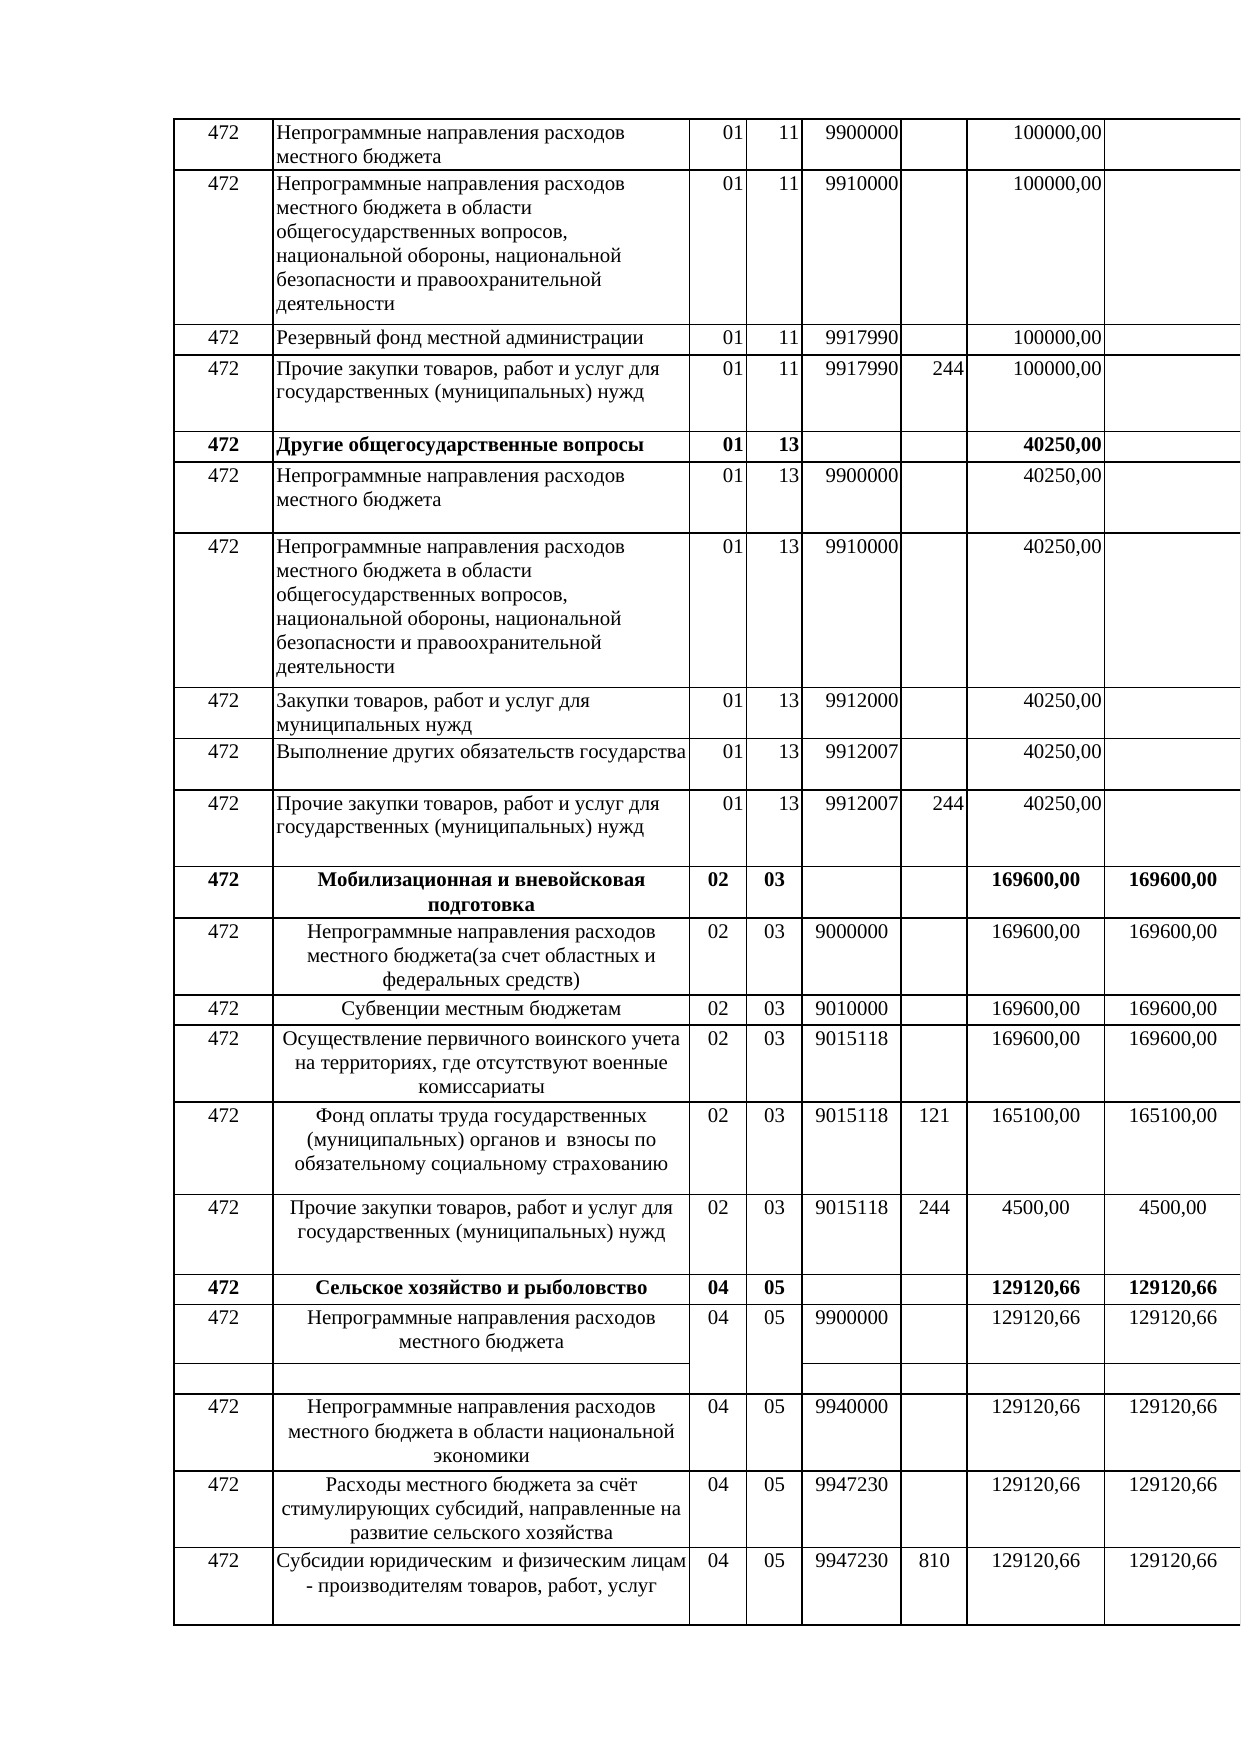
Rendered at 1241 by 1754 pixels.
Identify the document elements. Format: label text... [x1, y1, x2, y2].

table_cell 40250,00 [968, 534, 1104, 686]
table_cell 9917990 [803, 356, 900, 431]
table_cell Выполнение других обязательств государства [274, 739, 689, 789]
table_cell Фонд оплаты труда государственных (муниципальных) органов и взносы по обязательному социальному страхованию [274, 1103, 689, 1193]
table_cell [902, 325, 966, 354]
table_cell 472 [175, 534, 272, 686]
table_cell [1105, 432, 1240, 461]
table_cell 472 [175, 1275, 272, 1304]
table_cell [902, 120, 966, 169]
table_cell 05 [747, 1548, 801, 1624]
table_cell 472 [175, 171, 272, 324]
table_cell Сельское хозяйство и рыболовство [274, 1275, 689, 1304]
table_cell [902, 432, 966, 461]
table_cell 05 [747, 1305, 801, 1363]
table_cell 03 [747, 867, 801, 917]
table_cell 13 [747, 791, 801, 866]
table_cell 472 [175, 1548, 272, 1624]
table_cell 472 [175, 325, 272, 354]
table_cell Непрограммные направления расходов местного бюджета(за счет областных и федеральных средств) [274, 919, 689, 994]
table_cell [690, 1363, 746, 1393]
table_cell Резервный фонд местной администрации [274, 325, 689, 354]
table_cell 02 [690, 919, 746, 994]
table_cell 472 [175, 996, 272, 1024]
table_cell 129120,66 [968, 1548, 1104, 1624]
table_cell 169600,00 [968, 867, 1104, 917]
table_cell 244 [902, 356, 966, 431]
table_cell 03 [747, 919, 801, 994]
table_cell 165100,00 [968, 1103, 1104, 1193]
table_cell 01 [690, 120, 746, 169]
table_cell 472 [175, 1472, 272, 1547]
table_cell Другие общегосударственные вопросы [274, 432, 689, 461]
table_cell 9900000 [803, 120, 900, 169]
table_cell [1105, 120, 1240, 169]
table_cell [902, 867, 966, 917]
table_cell [902, 534, 966, 686]
table_cell 129120,66 [1105, 1305, 1240, 1363]
table_cell 03 [747, 996, 801, 1024]
table_cell 02 [690, 1195, 746, 1273]
table_cell 40250,00 [968, 688, 1104, 738]
table_cell [803, 1364, 900, 1393]
table_cell Мобилизационная и вневойсковая подготовка [274, 867, 689, 917]
table_cell [902, 1472, 966, 1547]
table_cell [902, 1364, 966, 1393]
table_cell 13 [747, 688, 801, 738]
table_cell [902, 171, 966, 324]
table_cell 04 [690, 1472, 746, 1547]
table_cell 472 [175, 120, 272, 169]
table_cell [1105, 171, 1240, 324]
table_cell 129120,66 [1105, 1275, 1240, 1304]
table_cell 9015118 [803, 1026, 900, 1101]
table_cell 40250,00 [968, 432, 1104, 461]
table_cell 05 [747, 1275, 801, 1304]
table_cell 472 [175, 356, 272, 431]
table_cell 13 [747, 463, 801, 532]
table_cell [902, 1026, 966, 1101]
table_cell Субвенции местным бюджетам [274, 996, 689, 1024]
table_cell 100000,00 [968, 356, 1104, 431]
table_cell 02 [690, 1026, 746, 1101]
table_cell 9910000 [803, 171, 900, 324]
table_cell [803, 432, 900, 461]
table_cell 165100,00 [1105, 1103, 1240, 1193]
table_cell 11 [747, 325, 801, 354]
table_cell [968, 1364, 1104, 1393]
table_cell 04 [690, 1275, 746, 1304]
table_cell 169600,00 [1105, 919, 1240, 994]
table_cell Непрограммные направления расходов местного бюджета [274, 120, 689, 169]
table_cell [274, 1364, 689, 1393]
table_cell 9940000 [803, 1395, 900, 1470]
table_cell 169600,00 [1105, 1026, 1240, 1101]
table_cell 9947230 [803, 1548, 900, 1624]
table_cell 129120,66 [968, 1305, 1104, 1363]
table_cell 472 [175, 1395, 272, 1470]
table_cell 02 [690, 867, 746, 917]
table_cell 472 [175, 1026, 272, 1101]
table_cell 169600,00 [968, 996, 1104, 1024]
table_cell 01 [690, 534, 746, 686]
table_cell 129120,66 [968, 1472, 1104, 1547]
table_cell 03 [747, 1195, 801, 1273]
table_cell 13 [747, 534, 801, 686]
table_cell 472 [175, 463, 272, 532]
table_cell 11 [747, 356, 801, 431]
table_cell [274, 171, 689, 324]
table_cell 9900000 [803, 463, 900, 532]
table_cell 472 [175, 1195, 272, 1273]
table_cell 129120,66 [1105, 1395, 1240, 1470]
table_cell 9917990 [803, 325, 900, 354]
table_cell 13 [747, 739, 801, 789]
table_cell 169600,00 [1105, 996, 1240, 1024]
table_cell [1105, 791, 1240, 866]
table_cell 04 [690, 1548, 746, 1624]
table_cell [1105, 463, 1240, 532]
table_cell 9910000 [803, 534, 900, 686]
table_cell 01 [690, 791, 746, 866]
table_cell 9912000 [803, 688, 900, 738]
table_cell 810 [902, 1548, 966, 1624]
table_cell 472 [175, 688, 272, 738]
table_cell 100000,00 [968, 120, 1104, 169]
table_cell 100000,00 [968, 171, 1104, 324]
table_cell 472 [175, 791, 272, 866]
table_cell Прочие закупки товаров, работ и услуг для государственных (муниципальных) нужд [274, 356, 689, 431]
table_cell 121 [902, 1103, 966, 1193]
table_cell [1105, 1364, 1240, 1393]
table_cell Субсидии юридическим и физическим лицам - производителям товаров, работ, услуг [274, 1548, 689, 1624]
table_cell 4500,00 [968, 1195, 1104, 1273]
table_cell 04 [690, 1395, 746, 1470]
table_cell [902, 1305, 966, 1363]
table_cell 9010000 [803, 996, 900, 1024]
table_cell 472 [175, 919, 272, 994]
table_cell [803, 1275, 900, 1304]
table_cell 01 [690, 688, 746, 738]
table_cell 9015118 [803, 1195, 900, 1273]
table_cell 01 [690, 739, 746, 789]
table_cell 01 [690, 432, 746, 461]
table_cell Прочие закупки товаров, работ и услуг для государственных (муниципальных) нужд [274, 791, 689, 866]
table_cell 03 [747, 1026, 801, 1101]
table_cell 40250,00 [968, 463, 1104, 532]
table_cell Расходы местного бюджета за счёт стимулирующих субсидий, направленные на развитие сельского хозяйства [274, 1472, 689, 1547]
table_cell 472 [175, 432, 272, 461]
table_cell 01 [690, 463, 746, 532]
table_cell 11 [747, 120, 801, 169]
table_cell [1105, 325, 1240, 354]
table_cell Прочие закупки товаров, работ и услуг для государственных (муниципальных) нужд [274, 1195, 689, 1273]
table_cell 472 [175, 1103, 272, 1193]
table_cell 472 [175, 1305, 272, 1363]
table_cell 05 [747, 1472, 801, 1547]
table_cell 129120,66 [968, 1395, 1104, 1470]
table_cell 244 [902, 791, 966, 866]
table_cell Непрограммные направления расходов местного бюджета [274, 463, 689, 532]
table_cell 129120,66 [1105, 1548, 1240, 1624]
table_cell 9015118 [803, 1103, 900, 1193]
table_cell 244 [902, 1195, 966, 1273]
table_cell [902, 688, 966, 738]
table_cell 472 [175, 867, 272, 917]
table_cell 9912007 [803, 739, 900, 789]
table_cell [902, 919, 966, 994]
table_cell [747, 1363, 801, 1393]
table_cell 03 [747, 1103, 801, 1193]
table_cell [902, 463, 966, 532]
table_cell [803, 867, 900, 917]
table_cell 169600,00 [968, 919, 1104, 994]
table_cell 01 [690, 325, 746, 354]
table_cell 4500,00 [1105, 1195, 1240, 1273]
table_cell 169600,00 [1105, 867, 1240, 917]
table_cell Непрограммные направления расходов местного бюджета [274, 1305, 689, 1363]
table_cell 9000000 [803, 919, 900, 994]
table_cell Закупки товаров, работ и услуг для муниципальных нужд [274, 688, 689, 738]
table_cell 01 [690, 171, 746, 324]
table_cell 13 [747, 432, 801, 461]
table_cell [1105, 534, 1240, 686]
table_cell 9912007 [803, 791, 900, 866]
table_cell Непрограммные направления расходов местного бюджета в области национальной экономики [274, 1395, 689, 1470]
table_cell 9900000 [803, 1305, 900, 1363]
table_cell [1105, 739, 1240, 789]
table_cell 04 [690, 1305, 746, 1363]
table_cell 40250,00 [968, 791, 1104, 866]
table_cell [1105, 688, 1240, 738]
table_cell [902, 1395, 966, 1470]
table_cell 02 [690, 1103, 746, 1193]
table_cell [1105, 356, 1240, 431]
table_cell 9947230 [803, 1472, 900, 1547]
table_cell [902, 739, 966, 789]
table_cell [902, 1275, 966, 1304]
table_cell 472 [175, 739, 272, 789]
table_cell [902, 996, 966, 1024]
table_cell 40250,00 [968, 739, 1104, 789]
table_cell 129120,66 [968, 1275, 1104, 1304]
table_cell 100000,00 [968, 325, 1104, 354]
table_cell 169600,00 [968, 1026, 1104, 1101]
table_cell 129120,66 [1105, 1472, 1240, 1547]
table_cell [175, 1364, 272, 1393]
table_cell 05 [747, 1395, 801, 1470]
table_cell 11 [747, 171, 801, 324]
table_cell 01 [690, 356, 746, 431]
table_cell Осуществление первичного воинского учета на территориях, где отсутствуют военные комиссариаты [274, 1026, 689, 1101]
table_cell 02 [690, 996, 746, 1024]
